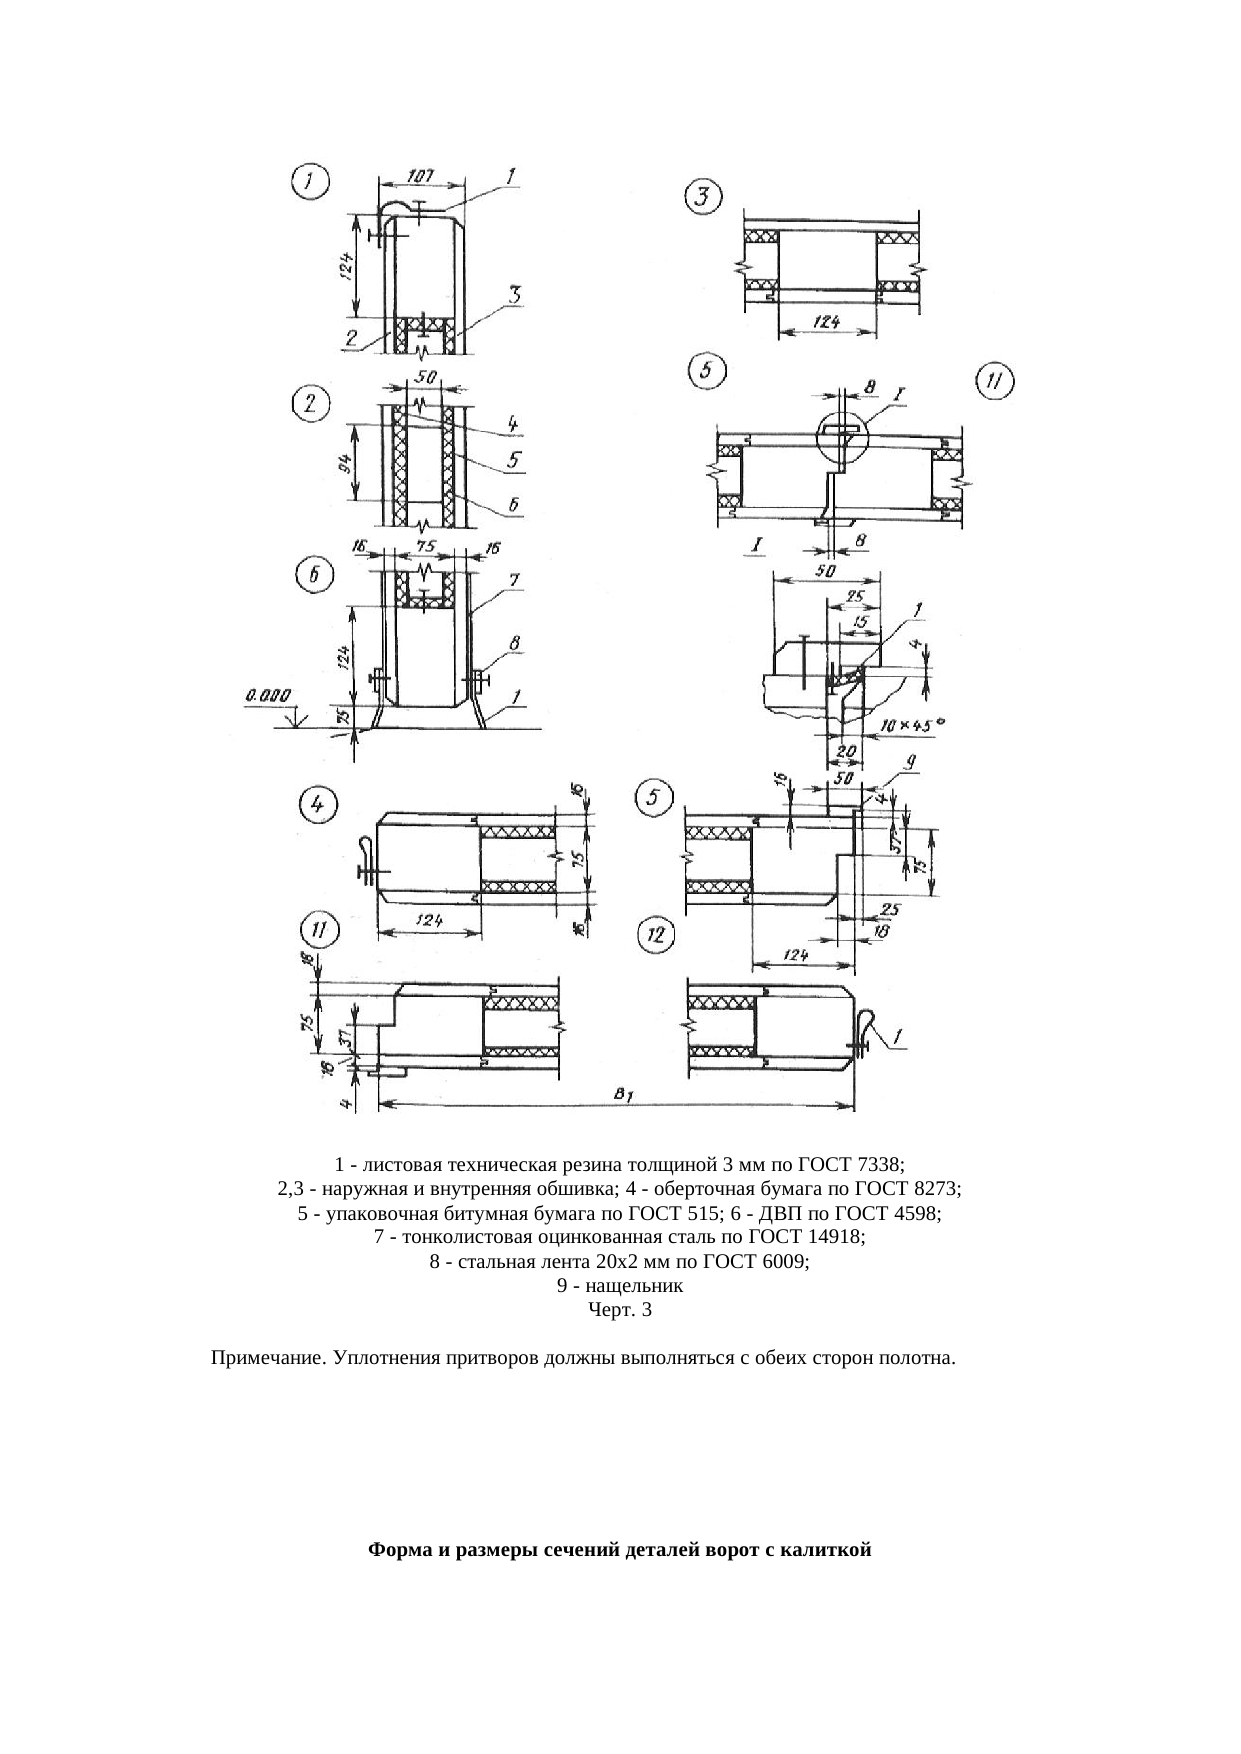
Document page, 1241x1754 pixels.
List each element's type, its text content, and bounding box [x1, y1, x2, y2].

picture [219, 149, 1021, 1129]
text 1 - листовая техническая резина толщиной 3 мм по ГОСТ 7338; [187, 1152, 1053, 1176]
subtitle Форма и размеры сечений деталей ворот с калиткой [187, 1537, 1053, 1561]
text Черт. 3 [187, 1297, 1053, 1321]
text 5 - упаковочная битумная бумага по ГОСТ 515; 6 - ДВП по ГОСТ 4598; [187, 1200, 1053, 1224]
text Примечание. Уплотнения притворов должны выполняться с обеих сторон полотна. [187, 1345, 1053, 1369]
text 8 - стальная лента 20х2 мм по ГОСТ 6009; [187, 1248, 1053, 1272]
text 2,3 - наружная и внутренняя обшивка; 4 - оберточная бумага по ГОСТ 8273; [187, 1176, 1053, 1200]
text 9 - нащельник [187, 1272, 1053, 1297]
text 7 - тонколистовая оцинкованная сталь по ГОСТ 14918; [187, 1224, 1053, 1248]
